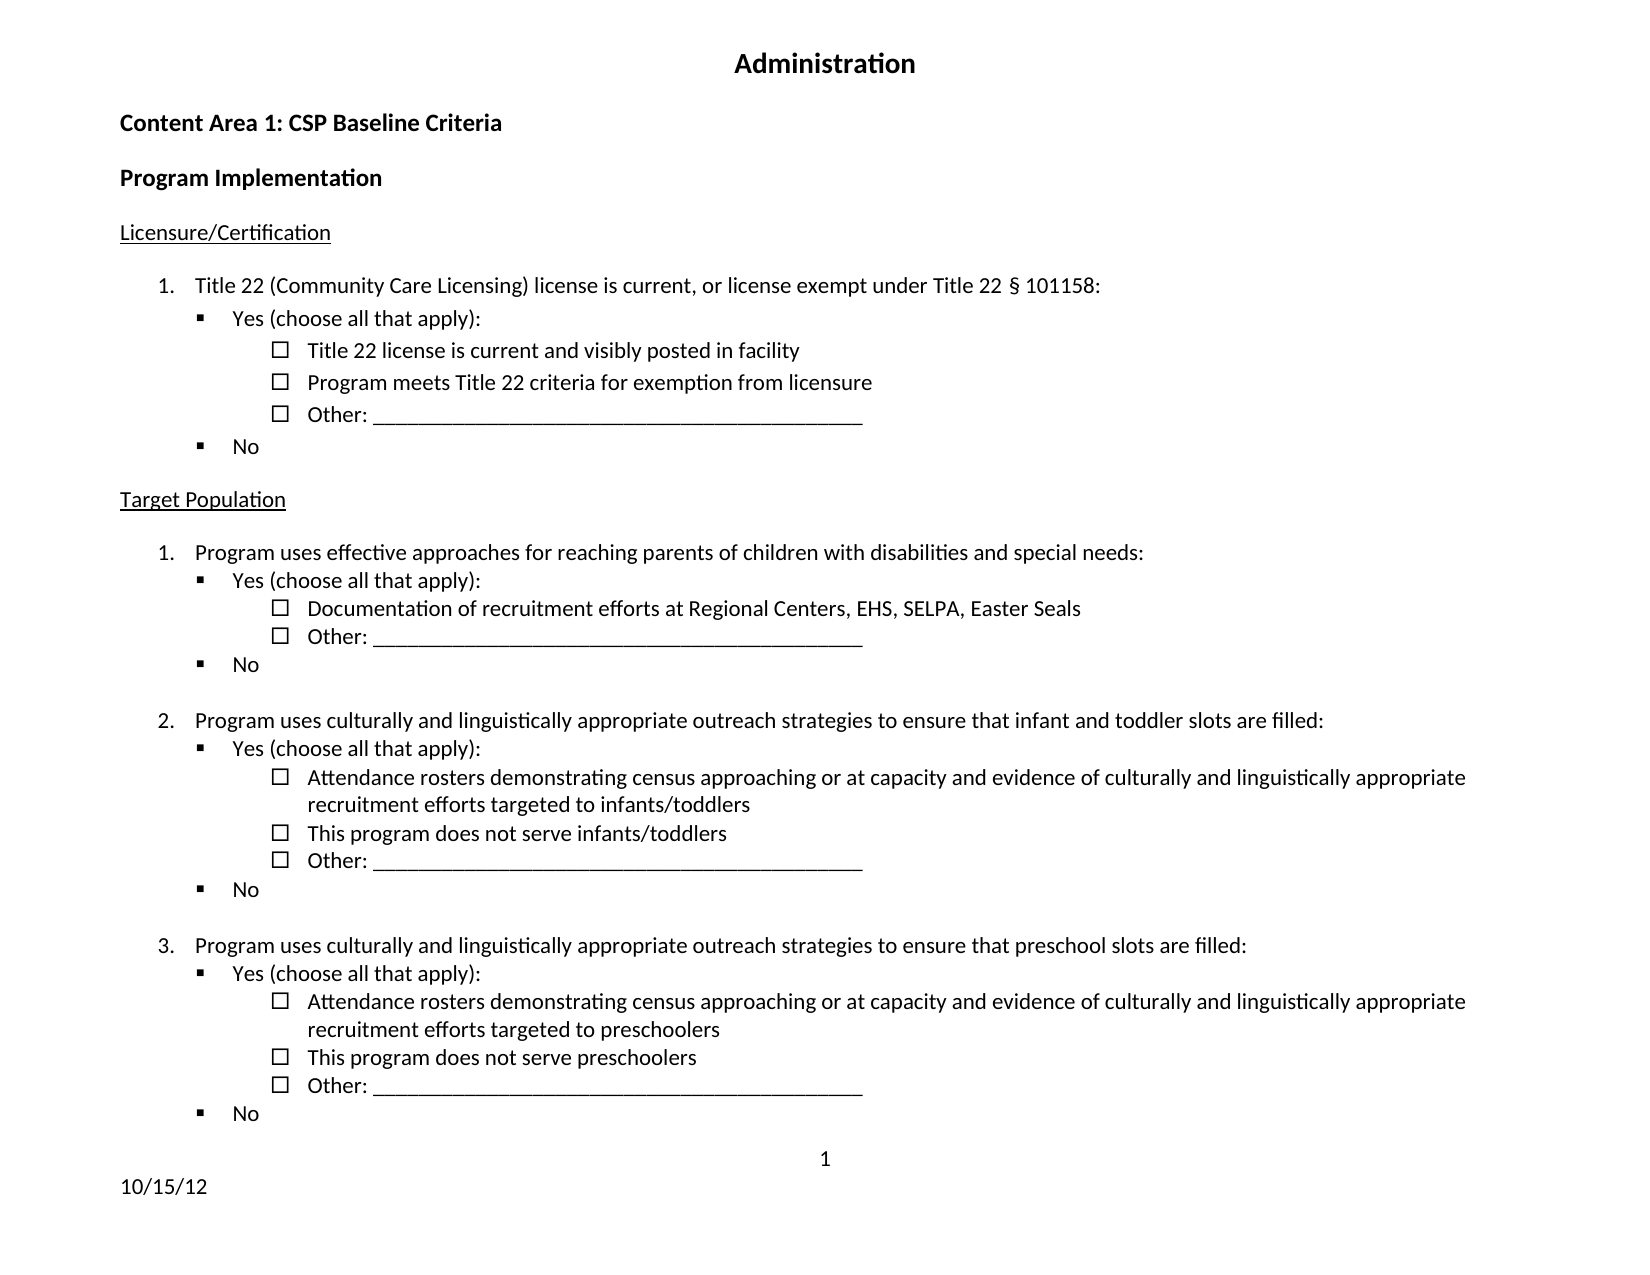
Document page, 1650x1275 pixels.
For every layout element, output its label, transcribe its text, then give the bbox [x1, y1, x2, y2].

list No [195, 651, 1530, 678]
list Yes (choose all that apply): [195, 304, 1530, 332]
text Content Area 1: CSP Baseline Criteria [120, 107, 1530, 137]
list Title 22 (Community Care Licensing) license is current, or license exempt under Title 22 § 101158: [157, 271, 1530, 299]
list Other: ___________________________________________ [270, 622, 1530, 651]
list Attendance rosters demonstrating census approaching or at capacity and evidence of culturally and linguistically appropriate recruitment efforts targeted to preschoolers [270, 987, 1530, 1043]
list Documentation of recruitment efforts at Regional Centers, EHS, SELPA, Easter Seals [270, 594, 1530, 622]
list Other: ___________________________________________ [270, 1071, 1530, 1099]
list This program does not serve infants/toddlers [270, 819, 1530, 847]
list Title 22 license is current and visibly posted in facility [270, 336, 1530, 364]
list Other: ___________________________________________ [270, 400, 1530, 428]
list No [195, 432, 1530, 460]
list No [195, 875, 1530, 903]
list Other: ___________________________________________ [270, 847, 1530, 875]
list Yes (choose all that apply): [195, 959, 1530, 987]
list Program uses culturally and linguistically appropriate outreach strategies to ensure that infant and toddler slots are filled: [157, 707, 1530, 734]
text Administration [120, 45, 1530, 81]
list This program does not serve preschoolers [270, 1043, 1530, 1071]
text Program Implementation [120, 163, 1530, 193]
text Licensure/Certification [120, 218, 1530, 246]
text Target Population [120, 485, 1530, 513]
list Program uses effective approaches for reaching parents of children with disabilities and special needs: [157, 538, 1530, 566]
list Yes (choose all that apply): [195, 734, 1530, 763]
list No [195, 1099, 1530, 1127]
list Yes (choose all that apply): [195, 566, 1530, 594]
list Program meets Title 22 criteria for exemption from licensure [270, 368, 1530, 396]
list Program uses culturally and linguistically appropriate outreach strategies to ensure that preschool slots are filled: [157, 931, 1530, 959]
list Attendance rosters demonstrating census approaching or at capacity and evidence of culturally and linguistically appropriate recruitment efforts targeted to infants/toddlers [270, 763, 1530, 819]
